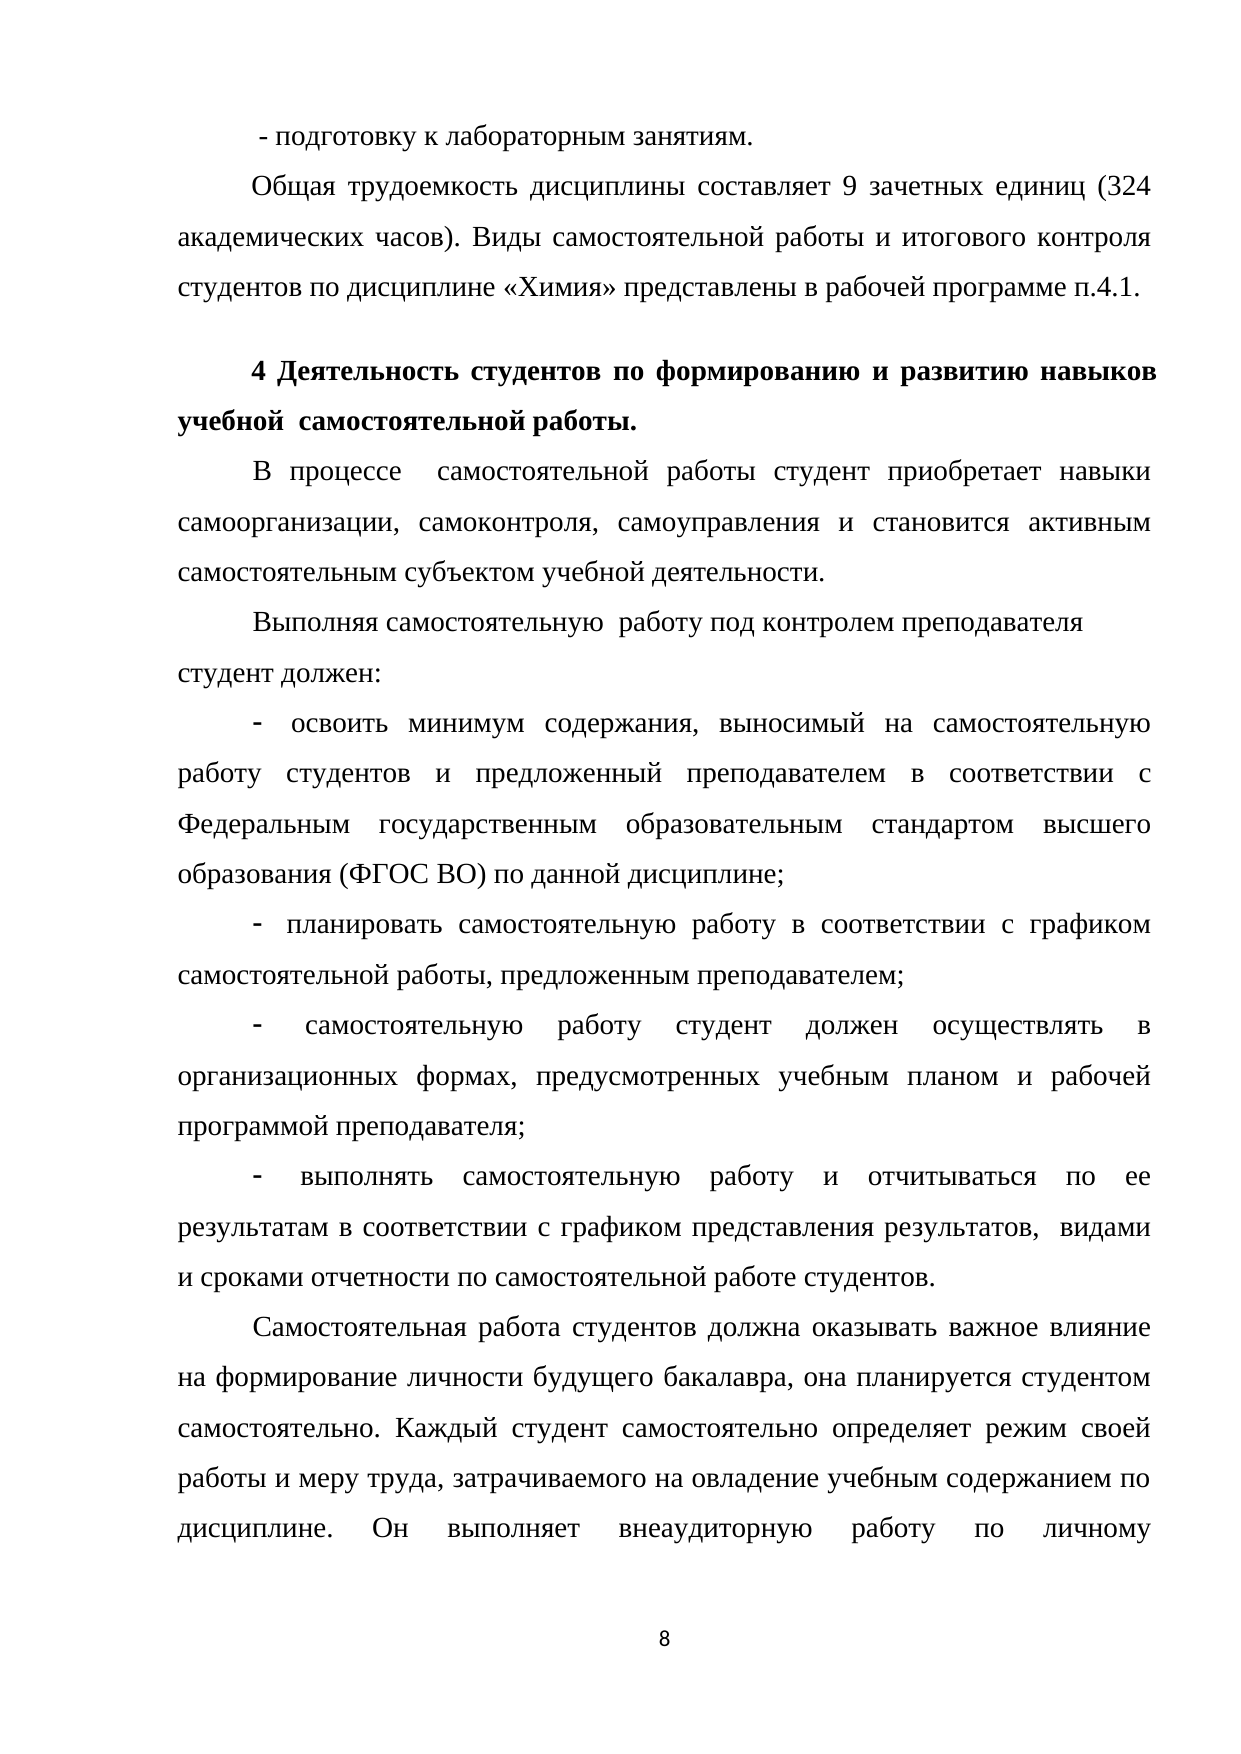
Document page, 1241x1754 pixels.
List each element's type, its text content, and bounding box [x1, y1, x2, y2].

list освоить минимум содержания, выносимый на самостоятельную работу студентов и предложенный преподавателем в соответствии с Федеральным государственным образовательным стандартом высшего образования (ФГОС ВО) по данной дисциплине; [177, 705, 1152, 890]
text В процессе самостоятельной работы студент приобретает навыки самоорганизации, самоконтроля, самоуправления и становится активным самостоятельным субъектом учебной деятельности. [177, 453, 1152, 588]
text Общая трудоемкость дисциплины составляет 9 зачетных единиц (324 академических часов). Виды самостоятельной работы и итогового контроля студентов по дисциплине «Химия» представлены в рабочей программе п.4.1. [177, 168, 1152, 303]
text - подготовку к лабораторным занятиям. [177, 118, 1152, 152]
text 4 Деятельность студентов по формированию и развитию навыков учебной самостоятельной работы. [177, 353, 1158, 437]
list планировать самостоятельную работу в соответствии с графиком самостоятельной работы, предложенным преподавателем; [177, 906, 1152, 990]
list самостоятельную работу студент должен осуществлять в организационных формах, предусмотренных учебным планом и рабочей программой преподавателя; [177, 1007, 1152, 1141]
text Выполняя самостоятельную работу под контролем преподавателя [177, 604, 1152, 638]
text студент должен: [177, 655, 1152, 688]
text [177, 1309, 1152, 1544]
list выполнять самостоятельную работу и отчитываться по ее результатам в соответствии с графиком представления результатов, видами и сроками отчетности по самостоятельной работе студентов. [177, 1158, 1152, 1292]
